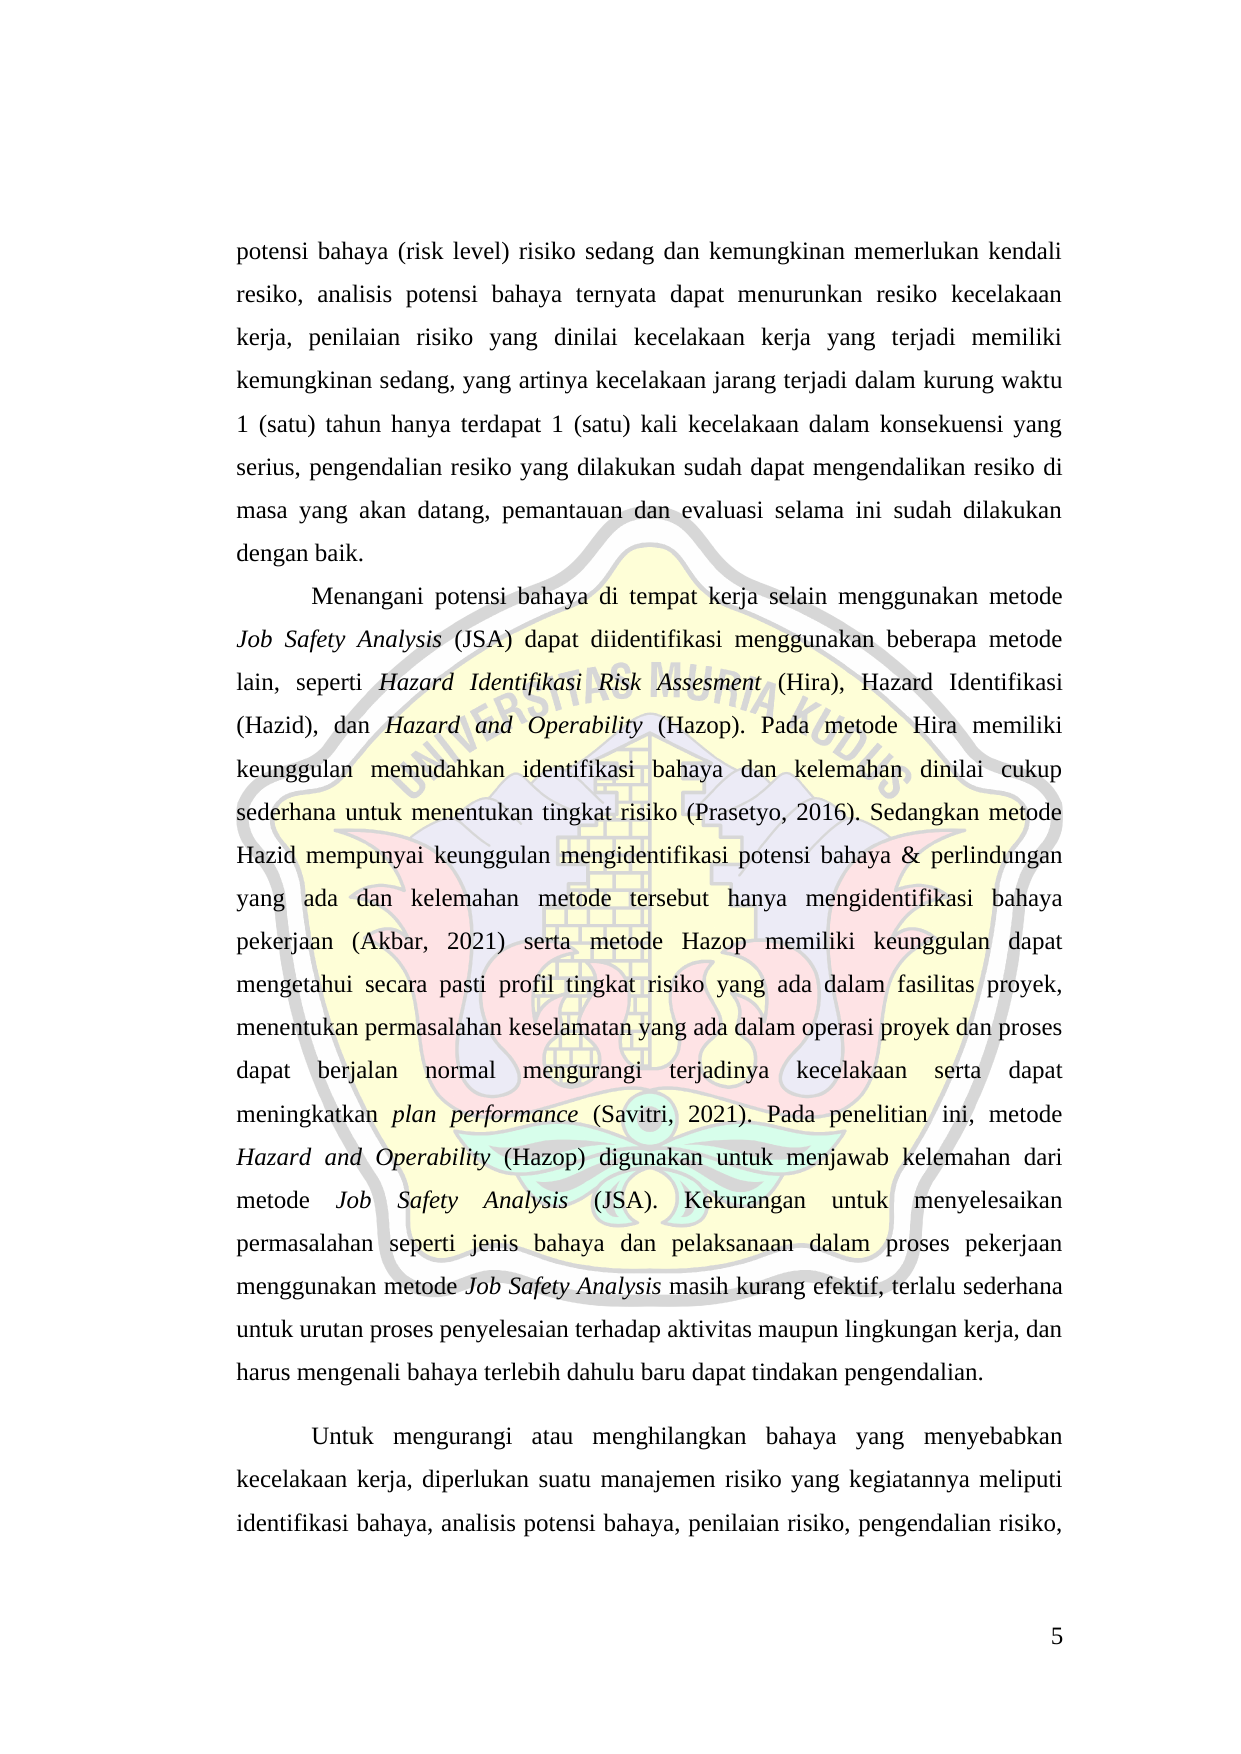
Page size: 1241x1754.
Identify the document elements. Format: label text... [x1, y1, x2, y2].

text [236, 236, 1063, 567]
text Menangani potensi bahaya di tempat kerja selain menggunakan metode Job Safety Analysis (JSA) dapat diidentifikasi menggunakan beberapa metode lain, seperti Hazard Identifikasi Risk Assesment (Hira), Hazard Identifikasi (Hazid), dan Hazard and Operability (Hazop). Pada metode Hira memiliki keunggulan memudahkan identifikasi bahaya dan kelemahan dinilai cukup sederhana untuk menentukan tingkat risiko (Prasetyo, 2016). Sedangkan metode Hazid mempunyai keunggulan mengidentifikasi potensi bahaya & perlindungan yang ada dan kelemahan metode tersebut hanya mengidentifikasi bahaya pekerjaan (Akbar, 2021) serta metode Hazop memiliki keunggulan dapat mengetahui secara pasti profil tingkat risiko yang ada dalam fasilitas proyek, menentukan permasalahan keselamatan yang ada dalam operasi proyek dan proses dapat berjalan normal mengurangi terjadinya kecelakaan serta dapat meningkatkan plan performance (Savitri, 2021). Pada penelitian ini, metode Hazard and Operability (Hazop) digunakan untuk menjawab kelemahan dari metode Job Safety Analysis (JSA). Kekurangan untuk menyelesaikan permasalahan seperti jenis bahaya dan pelaksanaan dalam proses pekerjaan menggunakan metode Job Safety Analysis masih kurang efektif, terlalu sederhana untuk urutan proses penyelesaian terhadap aktivitas maupun lingkungan kerja, dan harus mengenali bahaya terlebih dahulu baru dapat tindakan pengendalian. [236, 581, 1063, 1386]
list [236, 1421, 1063, 1536]
